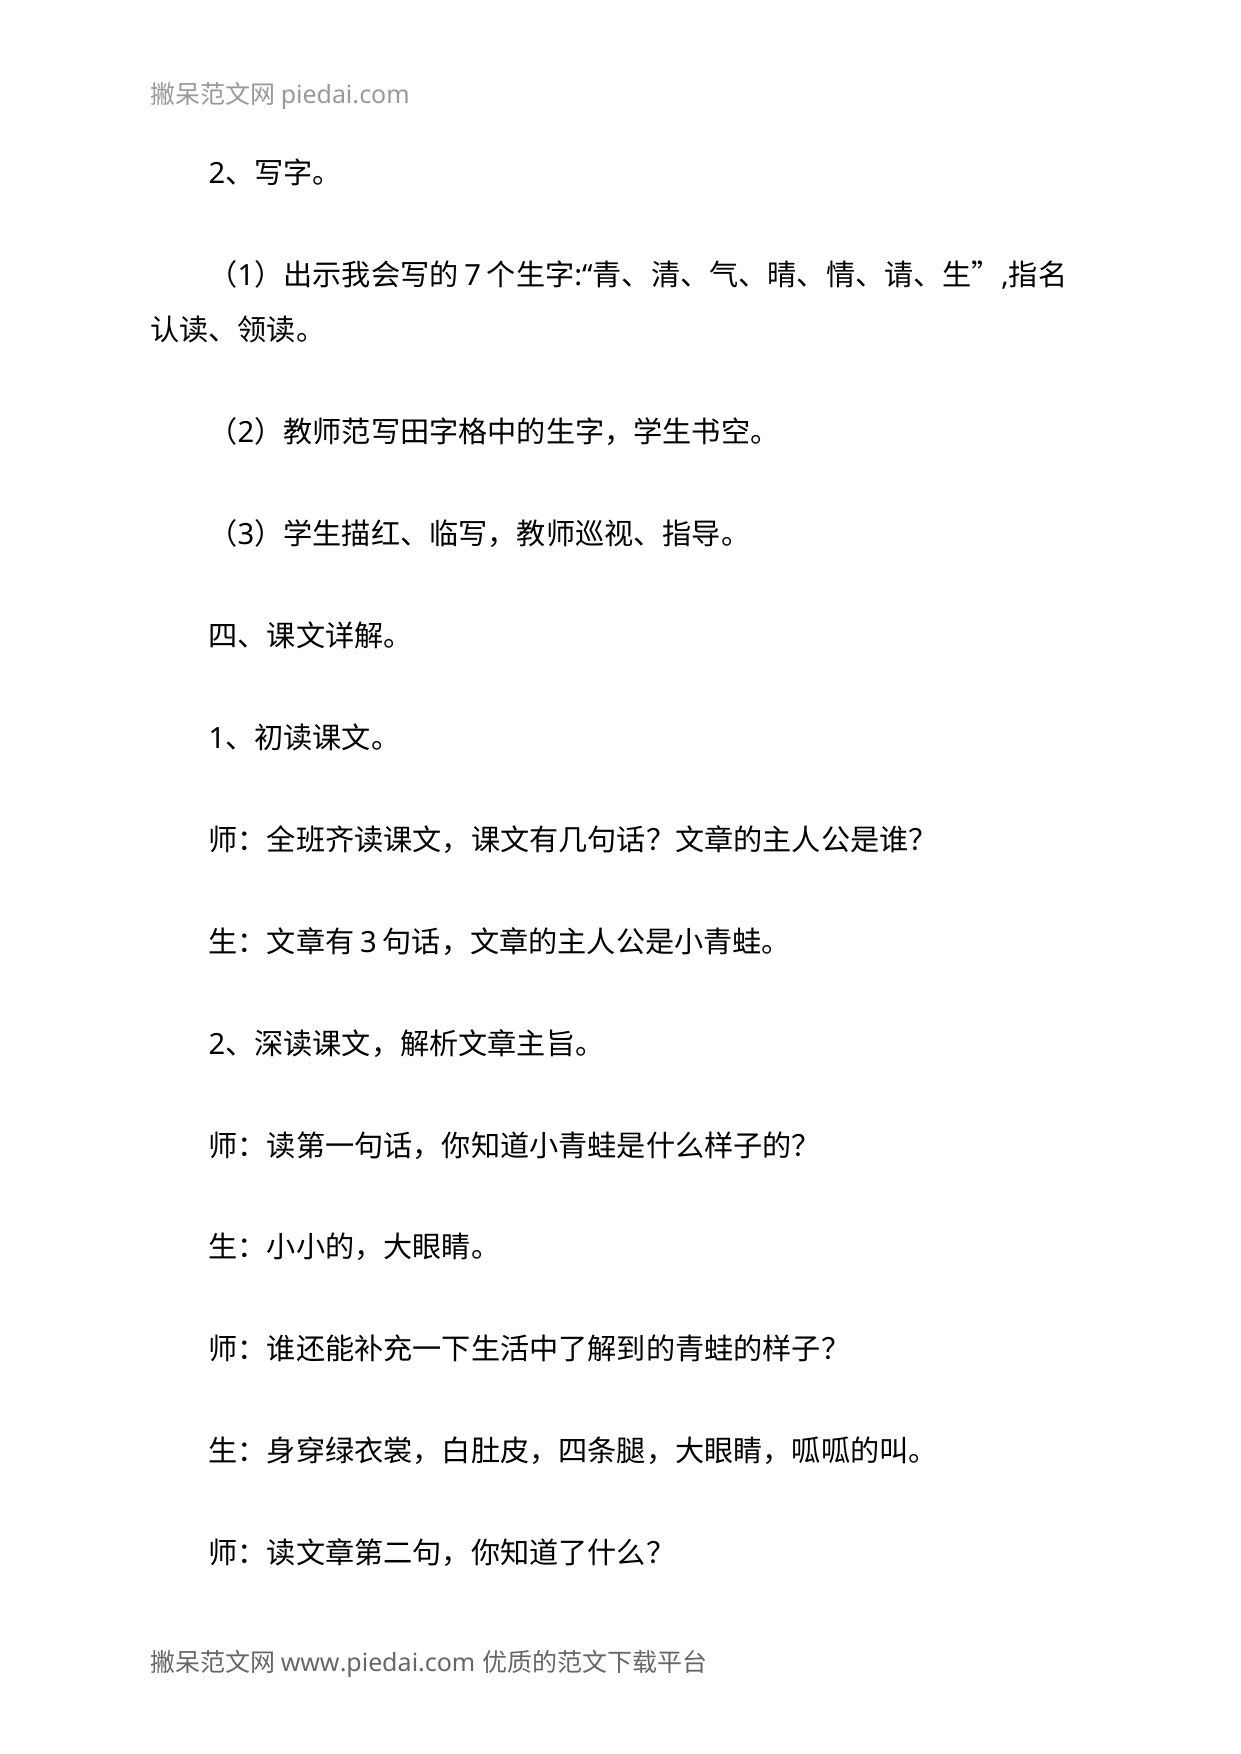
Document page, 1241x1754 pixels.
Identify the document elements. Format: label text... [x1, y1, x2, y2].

text （1）出示我会写的7个生字:“青、清、气、晴、情、请、生”,指名认读、领读。 [150, 252, 1090, 349]
text 生：小小的，大眼睛。 [150, 1224, 1090, 1266]
text 2、写字。 [150, 150, 1090, 192]
text 生：身穿绿衣裳，白肚皮，四条腿，大眼睛，呱呱的叫。 [150, 1427, 1090, 1470]
text 生：文章有3句话，文章的主人公是小青蛙。 [150, 918, 1090, 961]
text 师：全班齐读课文，课文有几句话？文章的主人公是谁？ [150, 816, 1090, 859]
text 师：读第一句话，你知道小青蛙是什么样子的？ [150, 1122, 1090, 1164]
text （3）学生描红、临写，教师巡视、指导。 [150, 511, 1090, 553]
text 师：谁还能补充一下生活中了解到的青蛙的样子？ [150, 1326, 1090, 1368]
text 1、初读课文。 [150, 714, 1090, 757]
text 2、深读课文，解析文章主旨。 [150, 1020, 1090, 1063]
text （2）教师范写田字格中的生字，学生书空。 [150, 409, 1090, 451]
text 四、课文详解。 [150, 613, 1090, 655]
text 师：读文章第二句，你知道了什么？ [150, 1529, 1090, 1572]
